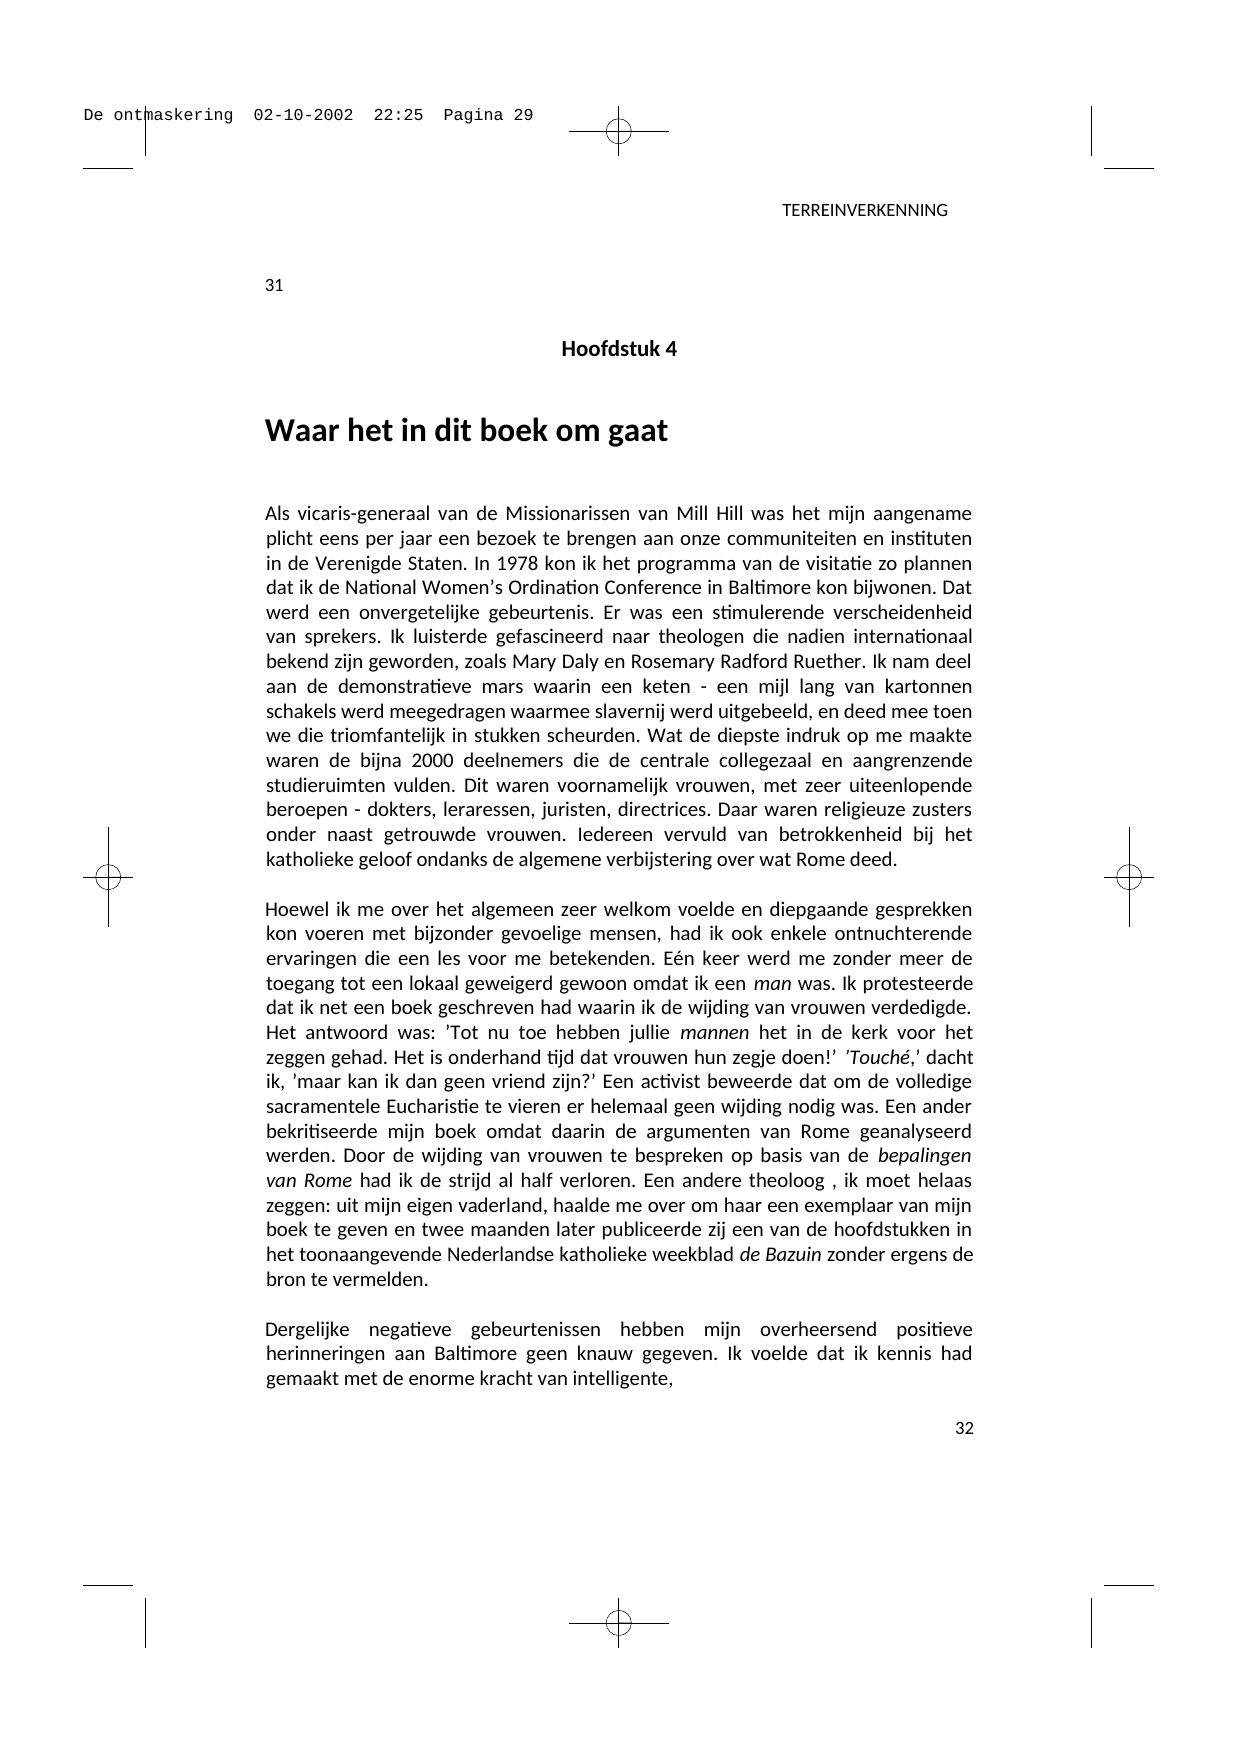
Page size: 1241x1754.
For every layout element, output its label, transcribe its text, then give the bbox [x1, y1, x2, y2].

text Dergelijke negatieve gebeurtenissen hebben mijn overheersend positieve herinneringen aan Baltimore geen knauw gegeven. Ik voelde dat ik kennis had gemaakt met de enorme kracht van intelligente, [265, 1317, 974, 1391]
text Hoofdstuk 4 [265, 334, 973, 362]
text 32 [264, 1416, 974, 1439]
text Als vicaris-generaal van de Missionarissen van Mill Hill was het mijn aangename plicht eens per jaar een bezoek te brengen aan onze communiteiten en instituten in de Verenigde Staten. In 1978 kon ik het programma van de visitatie zo plannen dat ik de National Women’s Ordination Conference in Baltimore kon bijwonen. Dat werd een onvergetelijke gebeurtenis. Er was een stimulerende verscheidenheid van sprekers. Ik luisterde gefascineerd naar theologen die nadien internationaal bekend zijn geworden, zoals Mary Daly en Rosemary Radford Ruether. Ik nam deel aan de demonstratieve mars waarin een keten - een mijl lang van kartonnen schakels werd meegedragen waarmee slavernij werd uitgebeeld, en deed mee toen we die triomfantelijk in stukken scheurden. Wat de diepste indruk op me maakte waren de bijna 2000 deelnemers die de centrale collegezaal en aangrenzende studieruimten vulden. Dit waren voornamelijk vrouwen, met zeer uiteenlopende beroepen - dokters, leraressen, juristen, directrices. Daar waren religieuze zusters onder naast getrouwde vrouwen. Iedereen vervuld van betrokkenheid bij het katholieke geloof ondanks de algemene verbijstering over wat Rome deed. [265, 501, 974, 871]
text 31 [264, 273, 947, 296]
text Hoewel ik me over het algemeen zeer welkom voelde en diepgaande gesprekken kon voeren met bijzonder gevoelige mensen, had ik ook enkele ontnuchterende ervaringen die een les voor me betekenden. Eén keer werd me zonder meer de toegang tot een lokaal geweigerd gewoon omdat ik een man was. Ik protesteerde dat ik net een boek geschreven had waarin ik de wijding van vrouwen verdedigde. Het antwoord was: ’Tot nu toe hebben jullie mannen het in de kerk voor het zeggen gehad. Het is onderhand tijd dat vrouwen hun zegje doen!’ ’Touché,’ dacht ik, ’maar kan ik dan geen vriend zijn?’ Een activist beweerde dat om de volledige sacramentele Eucharistie te vieren er helemaal geen wijding nodig was. Een ander bekritiseerde mijn boek omdat daarin de argumenten van Rome geanalyseerd werden. Door de wijding van vrouwen te bespreken op basis van de bepalingen van Rome had ik de strijd al half verloren. Een andere theoloog , ik moet helaas zeggen: uit mijn eigen vaderland, haalde me over om haar een exemplaar van mijn boek te geven en twee maanden later publiceerde zij een van de hoofdstukken in het toonaangevende Nederlandse katholieke weekblad de Bazuin zonder ergens de bron te vermelden. [265, 897, 974, 1291]
subtitle Waar het in dit boek om gaat [264, 409, 975, 450]
